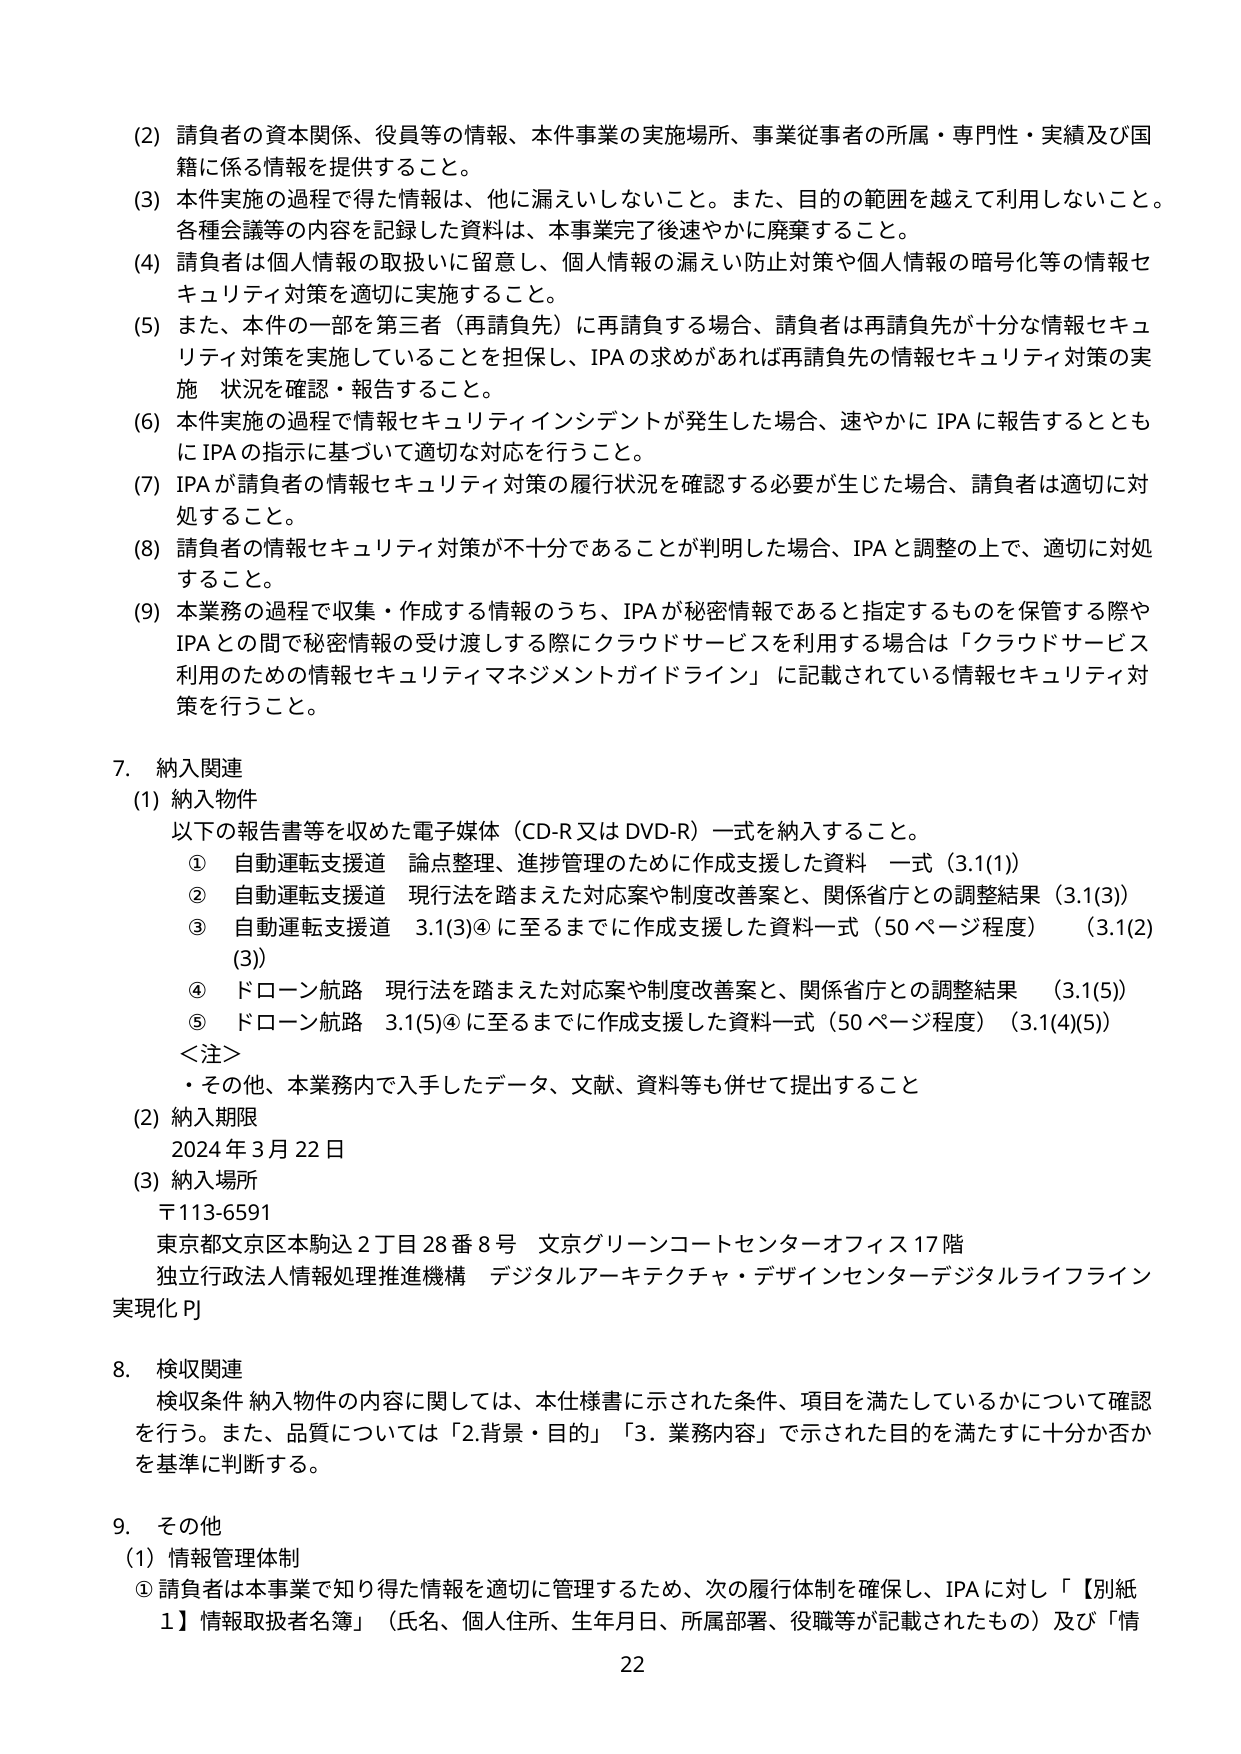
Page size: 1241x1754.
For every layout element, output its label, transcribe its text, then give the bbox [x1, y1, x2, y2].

list その他 [112, 1509, 1153, 1541]
text 以下の報告書等を収めた電子媒体（CD-R又はDVD-R）一式を納入すること。 [150, 814, 1153, 846]
text 〒113-6591 [112, 1195, 1153, 1227]
list ドローン航路 現行法を踏まえた対応案や制度改善案と、関係省庁との調整結果 （3.1(5)） [187, 973, 1153, 1005]
list 納入期限 [133, 1100, 1153, 1132]
list 自動運転支援道 論点整理、進捗管理のために作成支援した資料 一式（3.1(1)） [187, 846, 1153, 878]
list 納入場所 [133, 1163, 1153, 1195]
list 請負者の資本関係、役員等の情報、本件事業の実施場所、事業従事者の所属・専門性・実績及び国籍に係る情報を提供すること。 [134, 118, 1153, 182]
text ・その他、本業務内で入手したデータ、文献、資料等も併せて提出すること [112, 1068, 1153, 1100]
text 2024年3月22日 [171, 1132, 1153, 1163]
list 検収関連 [112, 1352, 1153, 1384]
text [134, 1572, 1153, 1636]
list 本件実施の過程で情報セキュリティインシデントが発生した場合、速やかにIPAに報告するとともにIPAの指示に基づいて適切な対応を行うこと。 [134, 404, 1153, 467]
list IPAが請負者の情報セキュリティ対策の履行状況を確認する必要が生じた場合、請負者は適切に対処すること。 [134, 467, 1153, 531]
text 検収条件 納入物件の内容に関しては、本仕様書に示された条件、項目を満たしているかについて確認を行う。また、品質については「2.背景・目的」「3．業務内容」で示された目的を満たすに十分か否かを基準に判断する。 [134, 1384, 1153, 1479]
list また、本件の一部を第三者（再請負先）に再請負する場合、請負者は再請負先が十分な情報セキュリティ対策を実施していることを担保し、IPAの求めがあれば再請負先の情報セキュリティ対策の実施 状況を確認・報告すること。 [134, 308, 1153, 404]
text 独立行政法人情報処理推進機構 デジタルアーキテクチャ・デザインセンターデジタルライフライン実現化PJ [112, 1259, 1153, 1322]
list 納入関連 [112, 751, 1153, 782]
text 東京都文京区本駒込2丁目28番8号 文京グリーンコートセンターオフィス17階 [112, 1227, 1153, 1259]
list 本業務の過程で収集・作成する情報のうち、IPAが秘密情報であると指定するものを保管する際やIPAとの間で秘密情報の受け渡しする際にクラウドサービスを利用する場合は「クラウドサービス利用のための情報セキュリティマネジメントガイドライン」 に記載されている情報セキュリティ対策を行うこと。 [134, 594, 1153, 721]
text （1）情報管理体制 [112, 1541, 1153, 1572]
list 自動運転支援道 現行法を踏まえた対応案や制度改善案と、関係省庁との調整結果（3.1(3)） [187, 878, 1153, 909]
list 自動運転支援道 3.1(3)④に至るまでに作成支援した資料一式（50ページ程度） （3.1(2)(3)） [187, 909, 1153, 973]
text ＜注＞ [134, 1037, 1153, 1068]
list ドローン航路 3.1(5)④に至るまでに作成支援した資料一式（50ページ程度）（3.1(4)(5)） [187, 1005, 1153, 1037]
list 請負者の情報セキュリティ対策が不十分であることが判明した場合、IPAと調整の上で、適切に対処すること。 [134, 531, 1153, 594]
list 本件実施の過程で得た情報は、他に漏えいしないこと。また、目的の範囲を越えて利用しないこと。各種会議等の内容を記録した資料は、本事業完了後速やかに廃棄すること。 [134, 182, 1153, 245]
list 請負者は個人情報の取扱いに留意し、個人情報の漏えい防止対策や個人情報の暗号化等の情報セキュリティ対策を適切に実施すること。 [134, 245, 1153, 308]
list 納入物件 [133, 782, 1153, 814]
